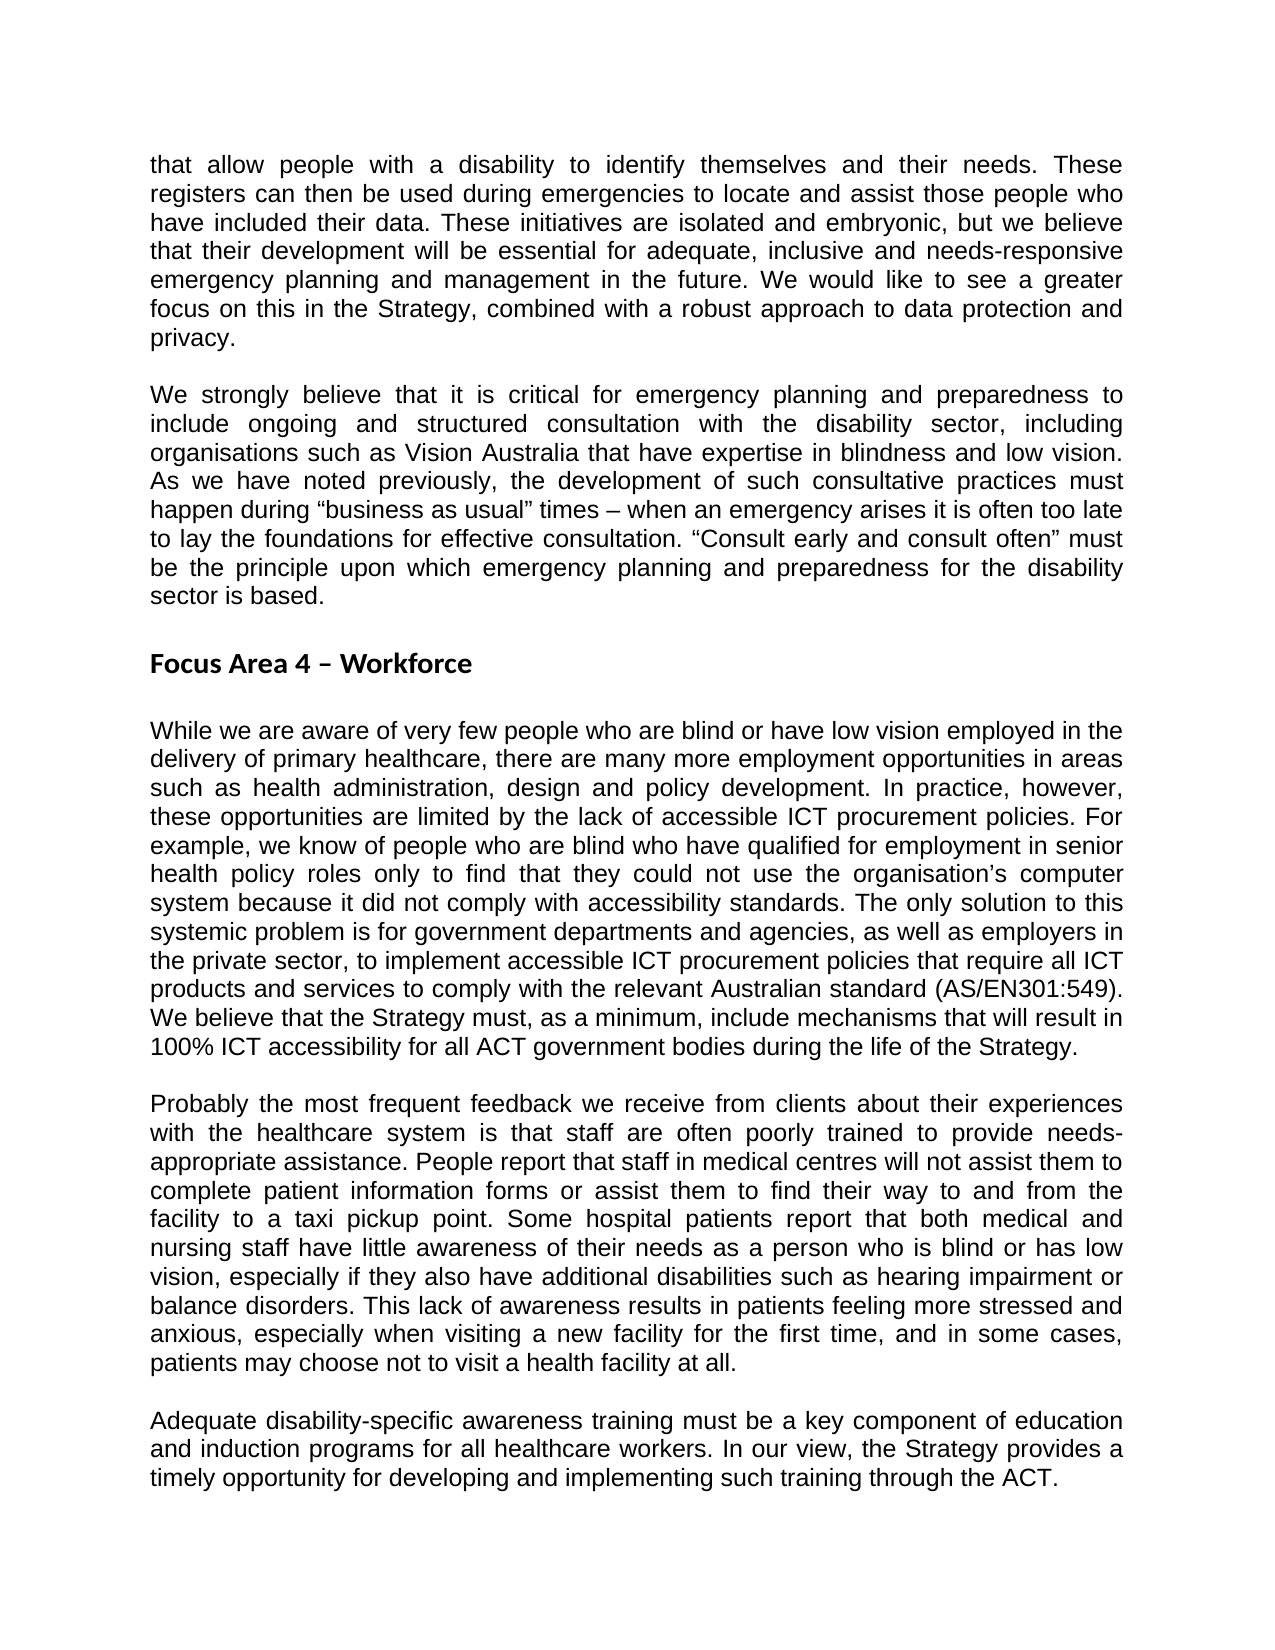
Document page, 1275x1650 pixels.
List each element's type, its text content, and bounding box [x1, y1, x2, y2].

text We strongly believe that it is critical for emergency planning and preparedness to include ongoing and structured consultation with the disability sector, including organisations such as Vision Australia that have expertise in blindness and low vision. As we have noted previously, the development of such consultative practices must happen during “business as usual” times – when an emergency arises it is often too late to lay the foundations for effective consultation. “Consult early and consult often” must be the principle upon which emergency planning and preparedness for the disability sector is based. [150, 380, 1125, 610]
subtitle Focus Area 4 – Workforce [150, 645, 1125, 681]
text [150, 150, 1125, 351]
text Probably the most frequent feedback we receive from clients about their experiences with the healthcare system is that staff are often poorly trained to provide needs-appropriate assistance. People report that staff in medical centres will not assist them to complete patient information forms or assist them to find their way to and from the facility to a taxi pickup point. Some hospital patients report that both medical and nursing staff have little awareness of their needs as a person who is blind or has low vision, especially if they also have additional disabilities such as hearing impairment or balance disorders. This lack of awareness results in patients feeling more stressed and anxious, especially when visiting a new facility for the first time, and in some cases, patients may choose not to visit a health facility at all. [150, 1089, 1125, 1377]
text While we are aware of very few people who are blind or have low vision employed in the delivery of primary healthcare, there are many more employment opportunities in areas such as health administration, design and policy development. In practice, however, these opportunities are limited by the lack of accessible ICT procurement policies. For example, we know of people who are blind who have qualified for employment in senior health policy roles only to find that they could not use the organisation’s computer system because it did not comply with accessibility standards. The only solution to this systemic problem is for government departments and agencies, as well as employers in the private sector, to implement accessible ICT procurement policies that require all ICT products and services to comply with the relevant Australian standard (AS/EN301:549). We believe that the Strategy must, as a minimum, include mechanisms that will result in 100% ICT accessibility for all ACT government bodies during the life of the Strategy. [150, 716, 1125, 1061]
text Adequate disability-specific awareness training must be a key component of education and induction programs for all healthcare workers. In our view, the Strategy provides a timely opportunity for developing and implementing such training through the ACT. [150, 1406, 1125, 1492]
